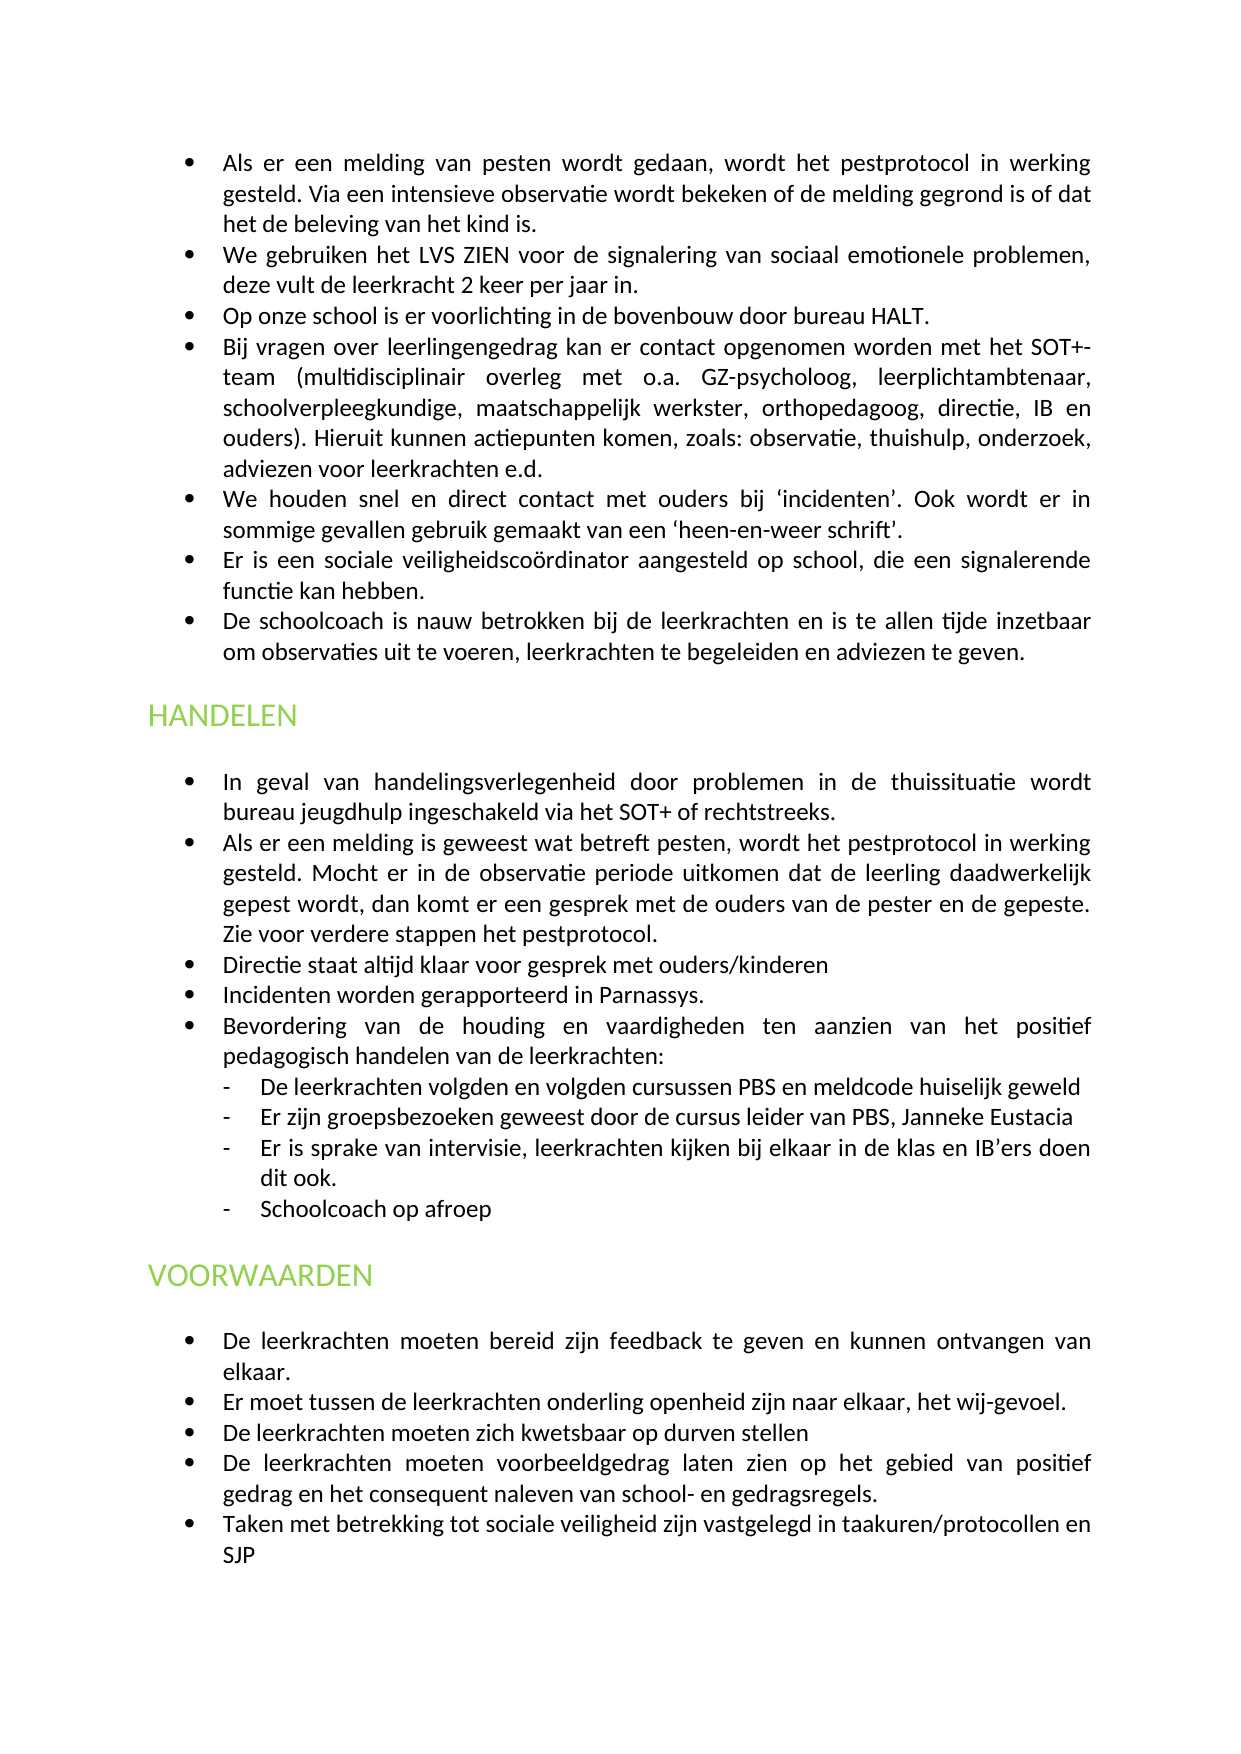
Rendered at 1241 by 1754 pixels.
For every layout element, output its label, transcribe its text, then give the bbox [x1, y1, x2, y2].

list De schoolcoach is nauw betrokken bij de leerkrachten en is te allen tijde inzetbaar om observaties uit te voeren, leerkrachten te begeleiden en adviezen te geven. [185, 605, 1093, 666]
list We gebruiken het LVS ZIEN voor de signalering van sociaal emotionele problemen, deze vult de leerkracht 2 keer per jaar in. [185, 239, 1093, 300]
list Er zijn groepsbezoeken geweest door de cursus leider van PBS, Janneke Eustacia [223, 1101, 1093, 1132]
list Bevordering van de houding en vaardigheden ten aanzien van het positief pedagogisch handelen van de leerkrachten: [185, 1010, 1093, 1071]
list In geval van handelingsverlegenheid door problemen in de thuissituatie wordt bureau jeugdhulp ingeschakeld via het SOT+ of rechtstreeks. [185, 766, 1093, 827]
text VOORWAARDEN [148, 1254, 1093, 1295]
list Op onze school is er voorlichting in de bovenbouw door bureau HALT. [185, 300, 1093, 331]
list Schoolcoach op afroep [223, 1193, 1093, 1223]
list We houden snel en direct contact met ouders bij ‘incidenten’. Ook wordt er in sommige gevallen gebruik gemaakt van een ‘heen-en-weer schrift’. [185, 483, 1093, 544]
list Taken met betrekking tot sociale veiligheid zijn vastgelegd in taakuren/protocollen en SJP [185, 1508, 1093, 1569]
list Directie staat altijd klaar voor gesprek met ouders/kinderen [185, 949, 1093, 979]
list Als er een melding is geweest wat betreft pesten, wordt het pestprotocol in werking gesteld. Mocht er in de observatie periode uitkomen dat de leerling daadwerkelijk gepest wordt, dan komt er een gesprek met de ouders van de pester en de gepeste. Zie voor verdere stappen het pestprotocol. [185, 827, 1093, 949]
text HANDELEN [148, 694, 1093, 735]
list Er is sprake van intervisie, leerkrachten kijken bij elkaar in de klas en IB’ers doen dit ook. [223, 1132, 1093, 1193]
list Als er een melding van pesten wordt gedaan, wordt het pestprotocol in werking gesteld. Via een intensieve observatie wordt bekeken of de melding gegrond is of dat het de beleving van het kind is. [185, 148, 1093, 239]
list Er is een sociale veiligheidscoördinator aangesteld op school, die een signalerende functie kan hebben. [185, 544, 1093, 605]
list De leerkrachten volgden en volgden cursussen PBS en meldcode huiselijk geweld [223, 1071, 1093, 1101]
list De leerkrachten moeten zich kwetsbaar op durven stellen [185, 1417, 1093, 1447]
list Er moet tussen de leerkrachten onderling openheid zijn naar elkaar, het wij-gevoel. [185, 1386, 1093, 1417]
list Bij vragen over leerlingengedrag kan er contact opgenomen worden met het SOT+-team (multidisciplinair overleg met o.a. GZ-psycholoog, leerplichtambtenaar, schoolverpleegkundige, maatschappelijk werkster, orthopedagoog, directie, IB en ouders). Hieruit kunnen actiepunten komen, zoals: observatie, thuishulp, onderzoek, adviezen voor leerkrachten e.d. [185, 331, 1093, 483]
list Incidenten worden gerapporteerd in Parnassys. [185, 979, 1093, 1010]
list De leerkrachten moeten bereid zijn feedback te geven en kunnen ontvangen van elkaar. [185, 1325, 1093, 1386]
list De leerkrachten moeten voorbeeldgedrag laten zien op het gebied van positief gedrag en het consequent naleven van school- en gedragsregels. [185, 1447, 1093, 1508]
